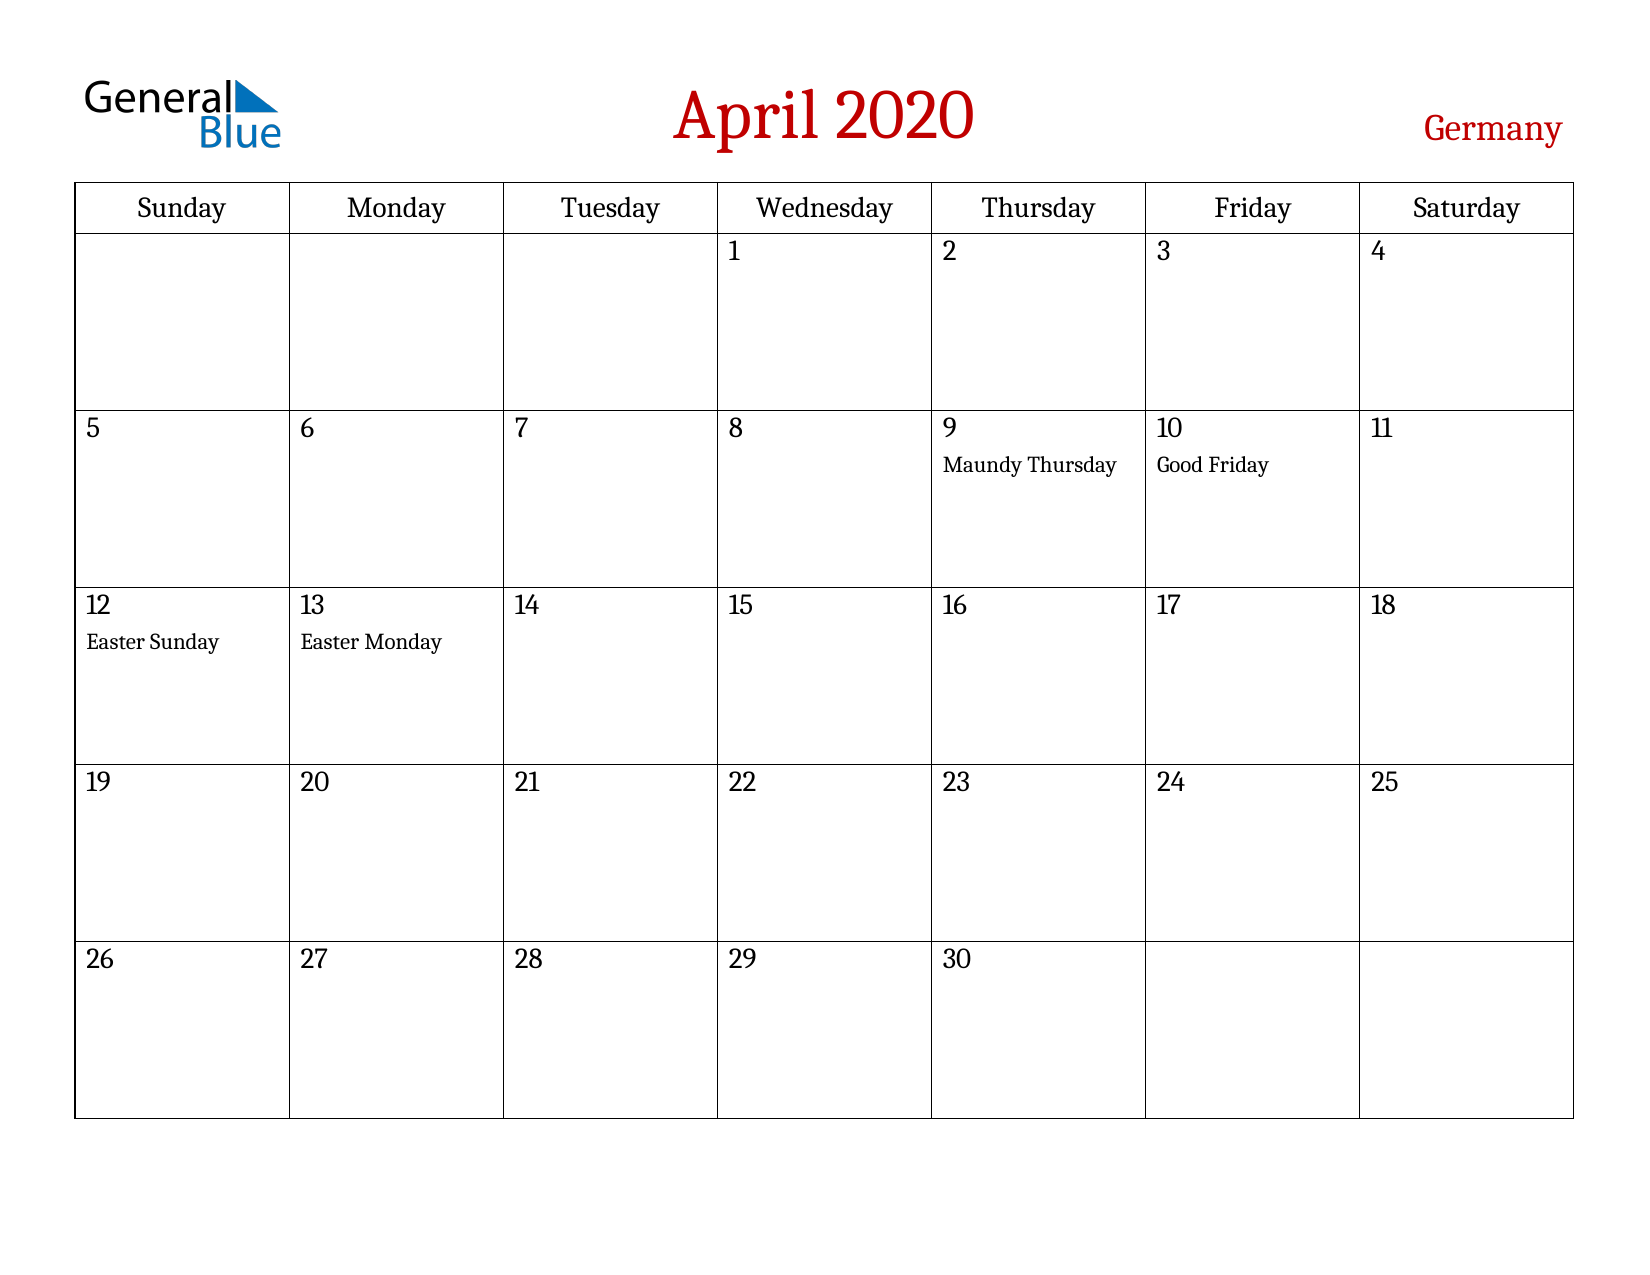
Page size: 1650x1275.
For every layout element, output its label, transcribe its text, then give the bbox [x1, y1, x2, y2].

table_cell 6 [290, 411, 503, 452]
table_cell [504, 983, 717, 1118]
table_cell [1360, 629, 1573, 764]
table_cell [1360, 983, 1573, 1118]
table_cell [76, 983, 289, 1118]
table_cell 20 [290, 765, 503, 806]
table_cell 16 [932, 588, 1145, 629]
table_cell [1360, 806, 1573, 941]
table_cell Friday [1146, 183, 1359, 233]
table_cell 28 [504, 942, 717, 983]
table_cell [504, 806, 717, 941]
table_cell [290, 234, 503, 275]
table_cell 1 [718, 234, 931, 275]
table_cell Easter Monday [290, 629, 503, 764]
table_cell [932, 275, 1145, 410]
table_header Germany [1146, 75, 1574, 182]
table_cell [1146, 275, 1359, 410]
table_cell Good Friday [1146, 452, 1359, 587]
table_cell [718, 452, 931, 587]
table_cell [932, 806, 1145, 941]
table_cell [1146, 806, 1359, 941]
table_cell 4 [1360, 234, 1573, 275]
table_cell 12 [76, 588, 289, 629]
table_cell [1360, 942, 1573, 983]
table_cell [504, 452, 717, 587]
table_cell [290, 806, 503, 941]
table_cell 11 [1360, 411, 1573, 452]
table_cell [290, 275, 503, 410]
table_cell 30 [932, 942, 1145, 983]
table_cell [932, 629, 1145, 764]
table_cell 14 [504, 588, 717, 629]
table_cell [504, 234, 717, 275]
table_cell Saturday [1360, 183, 1573, 233]
table_cell 27 [290, 942, 503, 983]
table_cell 19 [76, 765, 289, 806]
table_cell 3 [1146, 234, 1359, 275]
table_cell Tuesday [504, 183, 717, 233]
table_cell Monday [290, 183, 503, 233]
table_cell 5 [76, 411, 289, 452]
table_cell 10 [1146, 411, 1359, 452]
table_cell [1360, 275, 1573, 410]
table_cell [76, 452, 289, 587]
table_cell Thursday [932, 183, 1145, 233]
table_cell [290, 452, 503, 587]
table_cell 23 [932, 765, 1145, 806]
table_cell 21 [504, 765, 717, 806]
table_cell 26 [76, 942, 289, 983]
table_cell [1146, 942, 1359, 983]
table_cell 2 [932, 234, 1145, 275]
table_cell [718, 629, 931, 764]
table_cell [1360, 452, 1573, 587]
table_cell 7 [504, 411, 717, 452]
table_cell [290, 983, 503, 1118]
table_cell [504, 275, 717, 410]
table_cell 25 [1360, 765, 1573, 806]
table_cell [718, 983, 931, 1118]
table_cell [1146, 629, 1359, 764]
table_cell Maundy Thursday [932, 452, 1145, 587]
table_cell [76, 234, 289, 275]
table_cell 29 [718, 942, 931, 983]
table_cell [718, 806, 931, 941]
table_cell 15 [718, 588, 931, 629]
table_cell 13 [290, 588, 503, 629]
table_cell [932, 983, 1145, 1118]
table_cell [76, 275, 289, 410]
table_cell 17 [1146, 588, 1359, 629]
table_cell 18 [1360, 588, 1573, 629]
table_header April 2020 [503, 75, 1146, 182]
table_cell [1146, 983, 1359, 1118]
table_header [75, 75, 503, 182]
table_cell Sunday [76, 183, 289, 233]
table_cell [504, 629, 717, 764]
table_cell 9 [932, 411, 1145, 452]
table_cell 22 [718, 765, 931, 806]
table_cell 24 [1146, 765, 1359, 806]
table_cell Wednesday [718, 183, 931, 233]
table_cell [718, 275, 931, 410]
table_cell 8 [718, 411, 931, 452]
picture [85, 80, 281, 148]
table_cell [76, 806, 289, 941]
table_cell Easter Sunday [76, 629, 289, 764]
